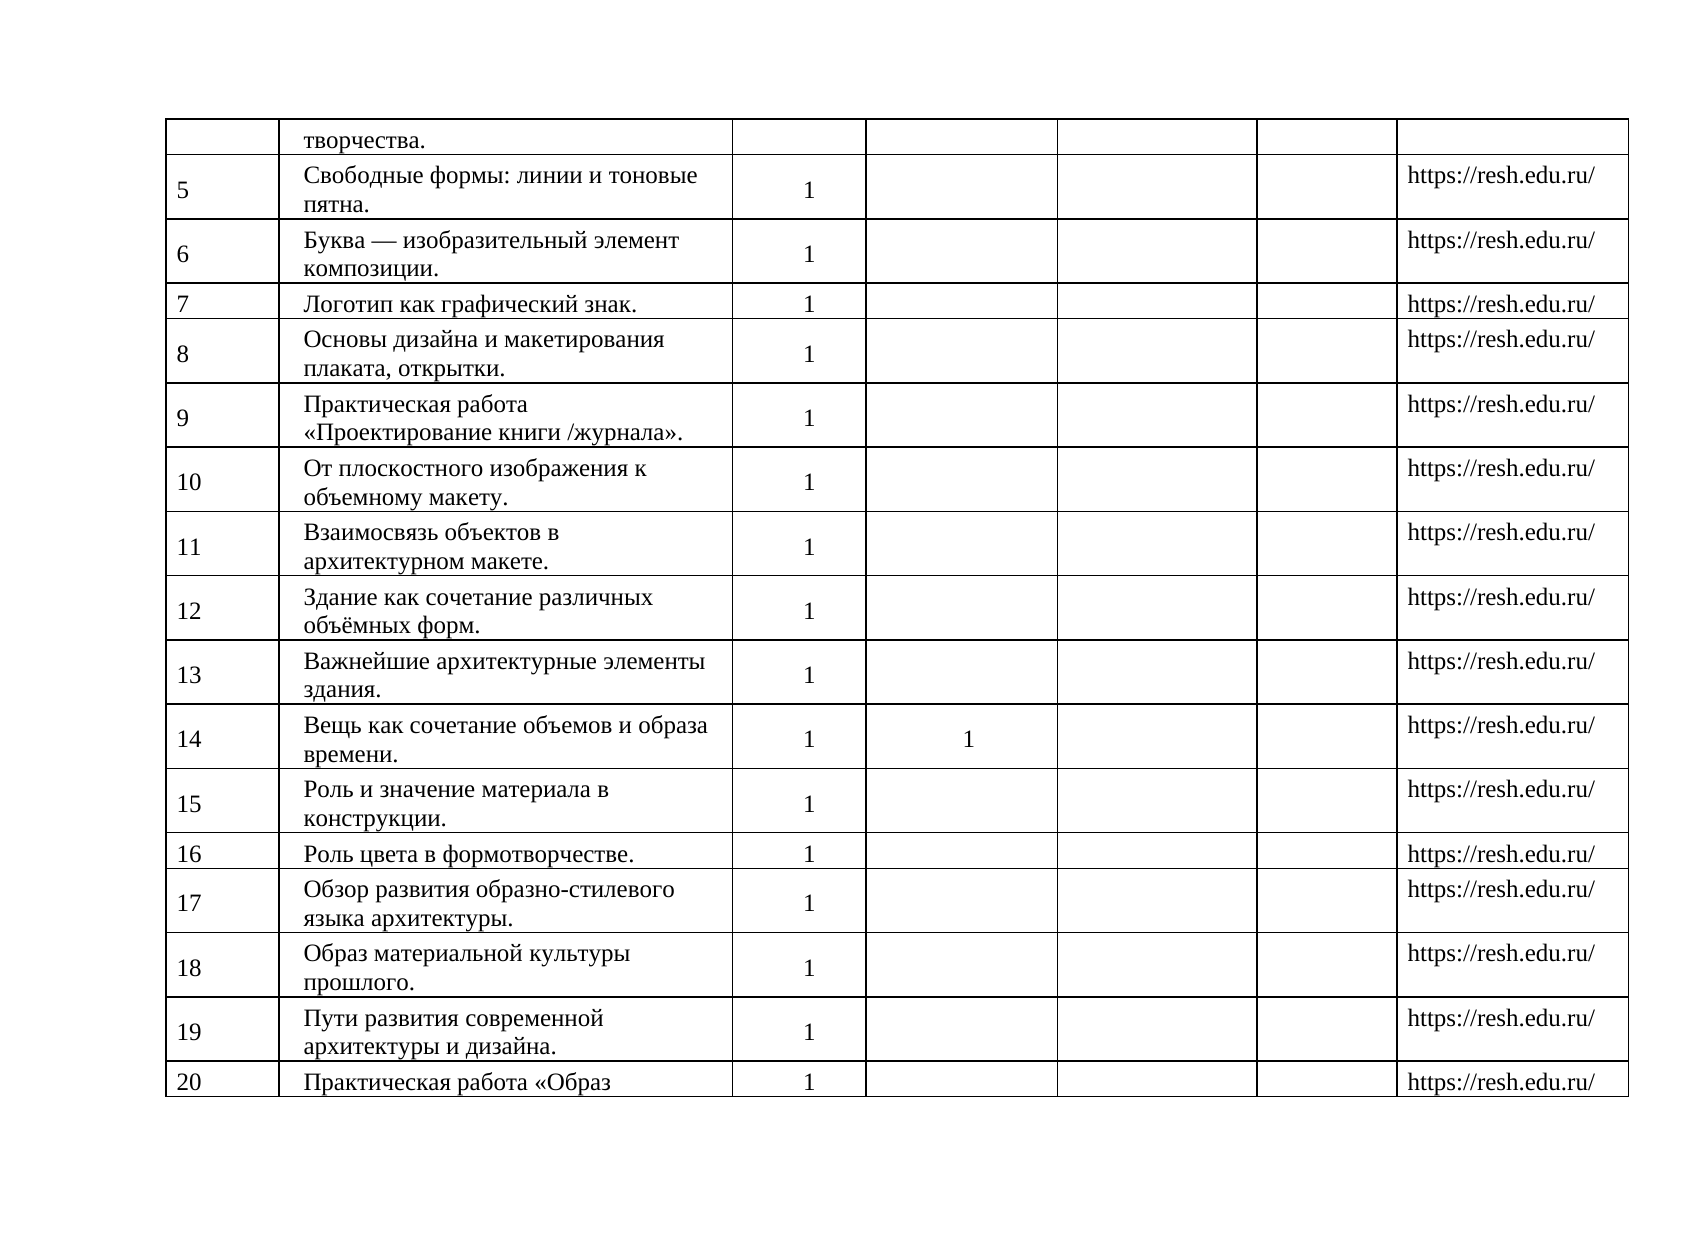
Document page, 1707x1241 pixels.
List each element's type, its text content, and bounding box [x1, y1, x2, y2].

table_cell [1058, 220, 1256, 282]
table_cell https://resh.edu.ru/ [1398, 641, 1628, 703]
table_cell Практическая работа «Проектирование книги /журнала». [280, 384, 732, 446]
table_cell [867, 384, 1057, 446]
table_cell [1398, 120, 1628, 154]
table_cell [867, 448, 1057, 511]
table_cell https://resh.edu.ru/ [1398, 869, 1628, 932]
table_cell [1258, 120, 1396, 154]
table_cell [867, 319, 1057, 382]
table_cell [867, 576, 1057, 639]
table_cell 10 [167, 448, 278, 511]
table_cell [1258, 384, 1396, 446]
table_cell https://resh.edu.ru/ [1398, 933, 1628, 996]
table_cell [867, 512, 1057, 575]
table_cell 17 [167, 869, 278, 932]
table_cell https://resh.edu.ru/ [1398, 705, 1628, 768]
table_cell [1058, 155, 1256, 218]
table_cell 12 [167, 576, 278, 639]
table_cell Буква — изобразительный элемент композиции. [280, 220, 732, 282]
table_cell [1058, 120, 1256, 154]
table_cell Важнейшие архитектурные элементы здания. [280, 641, 732, 703]
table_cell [280, 120, 732, 154]
table_cell [1058, 933, 1256, 996]
table_cell 1 [733, 512, 865, 575]
table_cell [867, 769, 1057, 832]
table_cell [1058, 512, 1256, 575]
table_cell https://resh.edu.ru/ [1398, 576, 1628, 639]
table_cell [1398, 1062, 1628, 1096]
table_cell [1058, 869, 1256, 932]
table_cell 4 [167, 120, 278, 154]
table_cell Основы дизайна и макетирования плаката, открытки. [280, 319, 732, 382]
table_cell [1058, 1062, 1256, 1096]
table_cell 11 [167, 512, 278, 575]
table_cell [867, 869, 1057, 932]
table_cell 5 [167, 155, 278, 218]
table_cell https://resh.edu.ru/ [1398, 220, 1628, 282]
table_cell 1 [733, 120, 865, 154]
table_cell [867, 641, 1057, 703]
table_cell [867, 833, 1057, 867]
table_cell Взаимосвязь объектов в архитектурном макете. [280, 512, 732, 575]
table_cell https://resh.edu.ru/ [1398, 319, 1628, 382]
table_cell 1 [867, 705, 1057, 768]
table_cell Пути развития современной архитектуры и дизайна. [280, 998, 732, 1060]
table_cell [1258, 869, 1396, 932]
table_cell Роль и значение материала в конструкции. [280, 769, 732, 832]
table_cell 15 [167, 769, 278, 832]
table_cell [867, 284, 1057, 318]
table_cell [1258, 319, 1396, 382]
table_cell [867, 155, 1057, 218]
table_cell 1 [733, 641, 865, 703]
table_cell [1058, 576, 1256, 639]
table_cell https://resh.edu.ru/ [1398, 512, 1628, 575]
table_cell 19 [167, 998, 278, 1060]
table_cell [1258, 284, 1396, 318]
table_cell От плоскостного изображения к объемному макету. [280, 448, 732, 511]
table_cell [1058, 705, 1256, 768]
table_cell [1058, 284, 1256, 318]
table_cell Логотип как графический знак. [280, 284, 732, 318]
table_cell https://resh.edu.ru/ [1398, 769, 1628, 832]
table_cell Образ материальной культуры прошлого. [280, 933, 732, 996]
table_cell [867, 120, 1057, 154]
table_cell [1258, 705, 1396, 768]
table_cell [1258, 833, 1396, 867]
table_cell Свободные формы: линии и тоновые пятна. [280, 155, 732, 218]
table_cell https://resh.edu.ru/ [1398, 833, 1628, 867]
table_cell 18 [167, 933, 278, 996]
table_cell 1 [733, 998, 865, 1060]
table_cell [1058, 319, 1256, 382]
table_cell 6 [167, 220, 278, 282]
table_cell 1 [733, 869, 865, 932]
table_cell [1058, 833, 1256, 867]
table_cell 1 [733, 384, 865, 446]
table_cell [1258, 933, 1396, 996]
table_cell [1258, 1062, 1396, 1096]
table_cell 1 [733, 576, 865, 639]
table_cell 1 [733, 284, 865, 318]
table_cell 14 [167, 705, 278, 768]
table_cell [867, 220, 1057, 282]
table_cell Вещь как сочетание объемов и образа времени. [280, 705, 732, 768]
table_cell 9 [167, 384, 278, 446]
table_cell https://resh.edu.ru/ [1398, 384, 1628, 446]
table_cell 16 [167, 833, 278, 867]
table_cell [867, 998, 1057, 1060]
table_cell [1258, 576, 1396, 639]
table_cell [1258, 155, 1396, 218]
table_cell [1258, 220, 1396, 282]
table_cell 7 [167, 284, 278, 318]
table_cell 13 [167, 641, 278, 703]
table_cell 8 [167, 319, 278, 382]
table_cell 20 [167, 1062, 278, 1096]
table_cell Обзор развития образно-стилевого языка архитектуры. [280, 869, 732, 932]
table_cell [867, 933, 1057, 996]
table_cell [280, 1062, 732, 1096]
table_cell 1 [733, 1062, 865, 1096]
table_cell [1058, 769, 1256, 832]
table_cell [1058, 641, 1256, 703]
table_cell [867, 1062, 1057, 1096]
table_cell [1258, 512, 1396, 575]
table_cell 1 [733, 220, 865, 282]
table_cell https://resh.edu.ru/ [1398, 284, 1628, 318]
table_cell [1258, 448, 1396, 511]
table_cell Роль цвета в формотворчестве. [280, 833, 732, 867]
table_cell 1 [733, 448, 865, 511]
table_cell https://resh.edu.ru/ [1398, 998, 1628, 1060]
table_cell 1 [733, 155, 865, 218]
table_cell [1258, 769, 1396, 832]
table_cell 1 [733, 705, 865, 768]
table_cell 1 [733, 833, 865, 867]
table_cell https://resh.edu.ru/ [1398, 155, 1628, 218]
table_cell https://resh.edu.ru/ [1398, 448, 1628, 511]
table_cell 1 [733, 769, 865, 832]
table_cell [1058, 448, 1256, 511]
table_cell 1 [733, 933, 865, 996]
table_cell [1058, 998, 1256, 1060]
table_cell 1 [733, 319, 865, 382]
table_cell [1258, 641, 1396, 703]
table_cell [1058, 384, 1256, 446]
table_cell Здание как сочетание различных объёмных форм. [280, 576, 732, 639]
table_cell [1258, 998, 1396, 1060]
